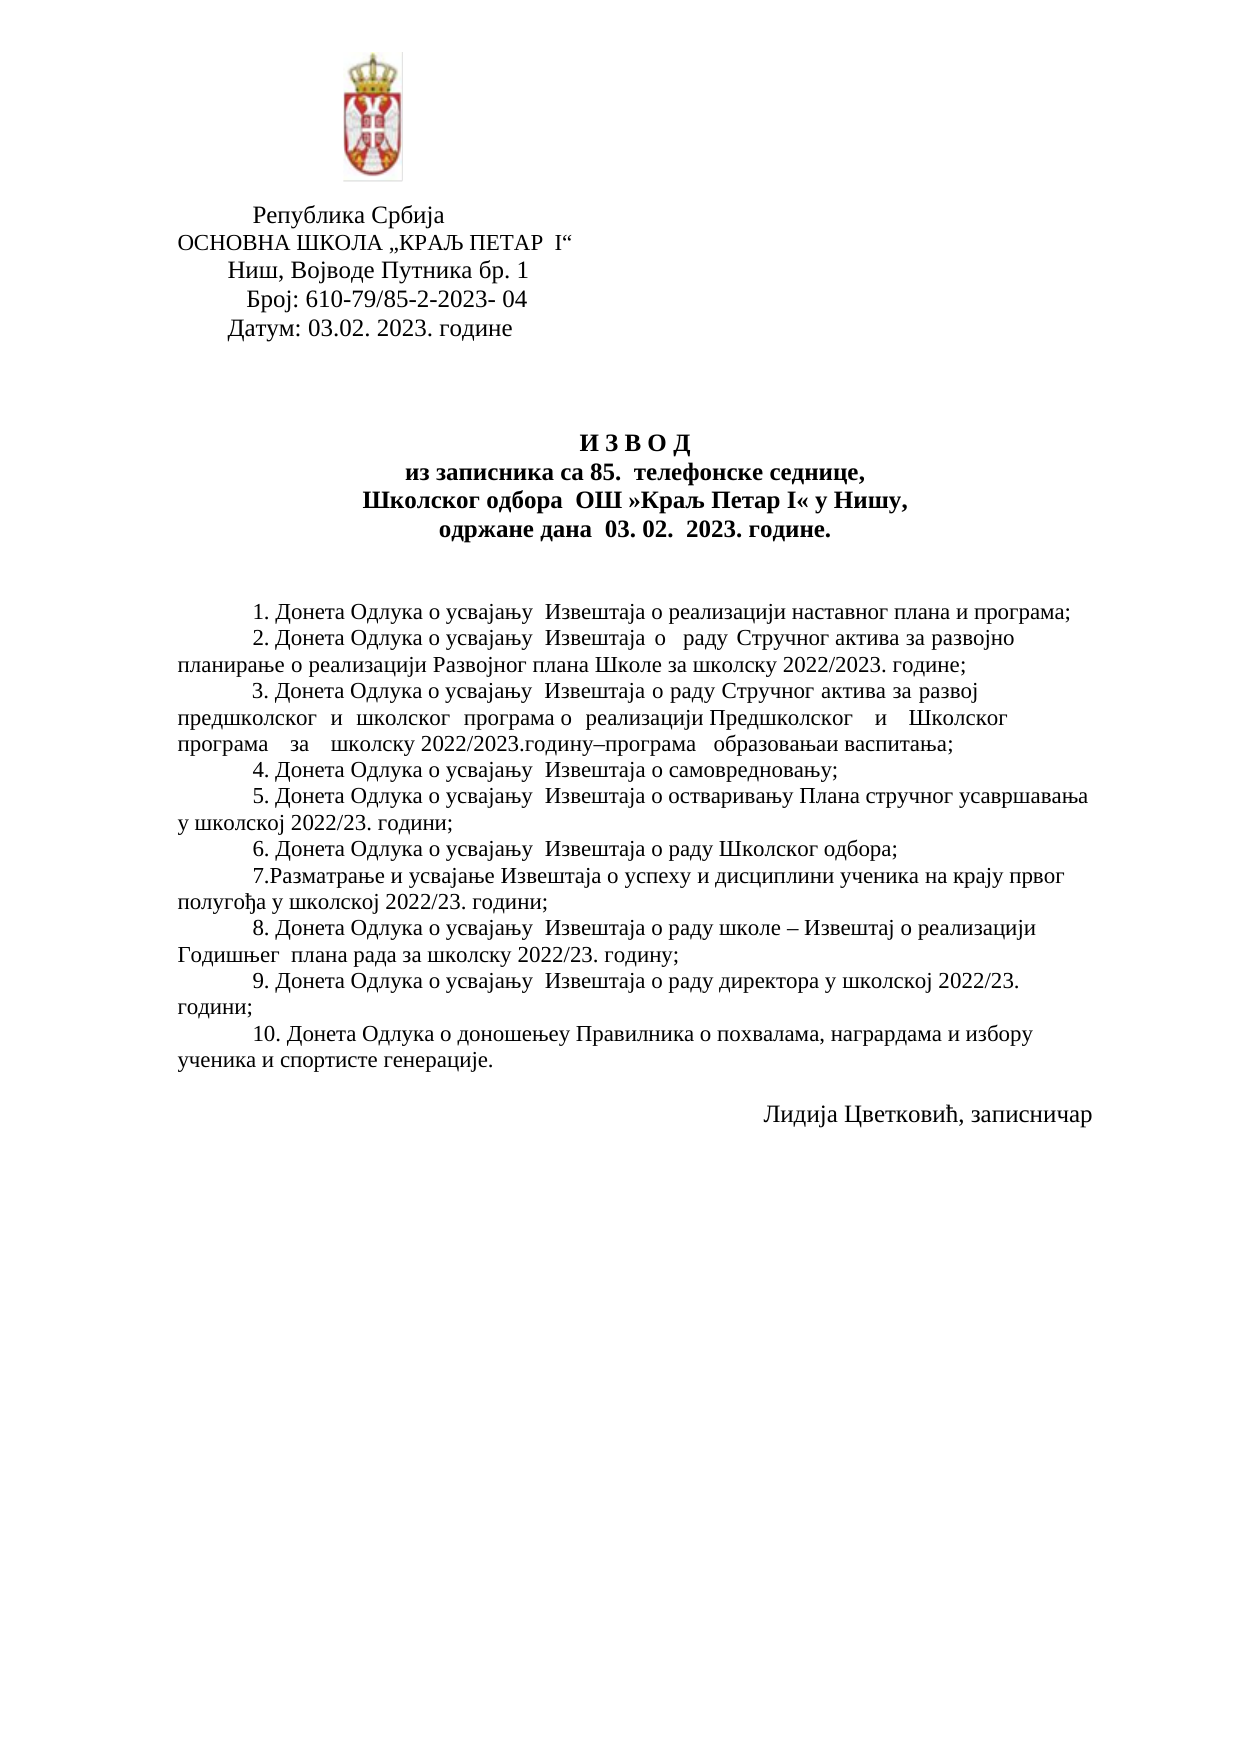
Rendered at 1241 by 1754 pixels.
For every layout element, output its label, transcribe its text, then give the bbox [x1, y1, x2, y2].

text ОСНОВНА ШКОЛА „КРАЉ ПЕТАР I“ [177, 229, 1006, 256]
text из записника са 85. телефонске седнице, [177, 457, 1092, 486]
text Ниш, Војводе Путника бр. 1 [177, 256, 1006, 284]
text Школског одбора ОШ »Краљ Петар I« у Нишу, [177, 486, 1092, 514]
text Република Србија [177, 200, 1006, 229]
text Датум: 03.02. 2023. године [177, 313, 1006, 342]
text 6. Донета Одлука о усвајању Извештаја о раду Школског одбора; [177, 835, 1092, 862]
text 8. Донета Одлука о усвајању Извештаја о раду школе – Извештај о реализацији Годишњег плана рада за школску 2022/23. годину; [177, 914, 1092, 967]
text 2. Донета Одлука о усвајању Извештаја о раду Стручног актива за развојно планирање о реализацији Развојног плана Школе за школску 2022/2023. године; [177, 624, 1092, 677]
text Лидија Цветковић, записничар [177, 1099, 1092, 1128]
text 5. Донета Одлука о усвајању Извештаја о остваривању Плана стручног усавршавања у школској 2022/23. години; [177, 783, 1092, 835]
text И З В О Д [177, 428, 1092, 457]
text 10. Донета Одлука о доношењеу Правилника о похвалама, награрдама и избору ученика и спортисте генерације. [177, 1020, 1092, 1072]
text 3. Донета Одлука о усвајању Извештаја о раду Стручног актива за развој предшколског и школског програма о реализацији Предшколског и Школског програма за школску 2022/2023.годину–програма образовањаи васпитања; [177, 677, 1092, 756]
text одржане дана 03. 02. 2023. године. [177, 514, 1092, 543]
text 1. Донета Одлука о усвајању Извештаја о реализацији наставног плана и програма; [177, 598, 1092, 624]
text 9. Донета Одлука о усвајању Извештаја о раду директора у школској 2022/23. години; [177, 967, 1092, 1020]
text 7.Разматрање и усвајање Извештаја о успеху и дисциплини ученика на крају првог полугођа у школској 2022/23. години; [177, 862, 1092, 914]
text Број: 610-79/85-2-2023- 04 [177, 284, 1006, 313]
picture [343, 52, 404, 183]
text 4. Донета Одлука о усвајању Извештаја о самовредновању; [177, 756, 1092, 783]
